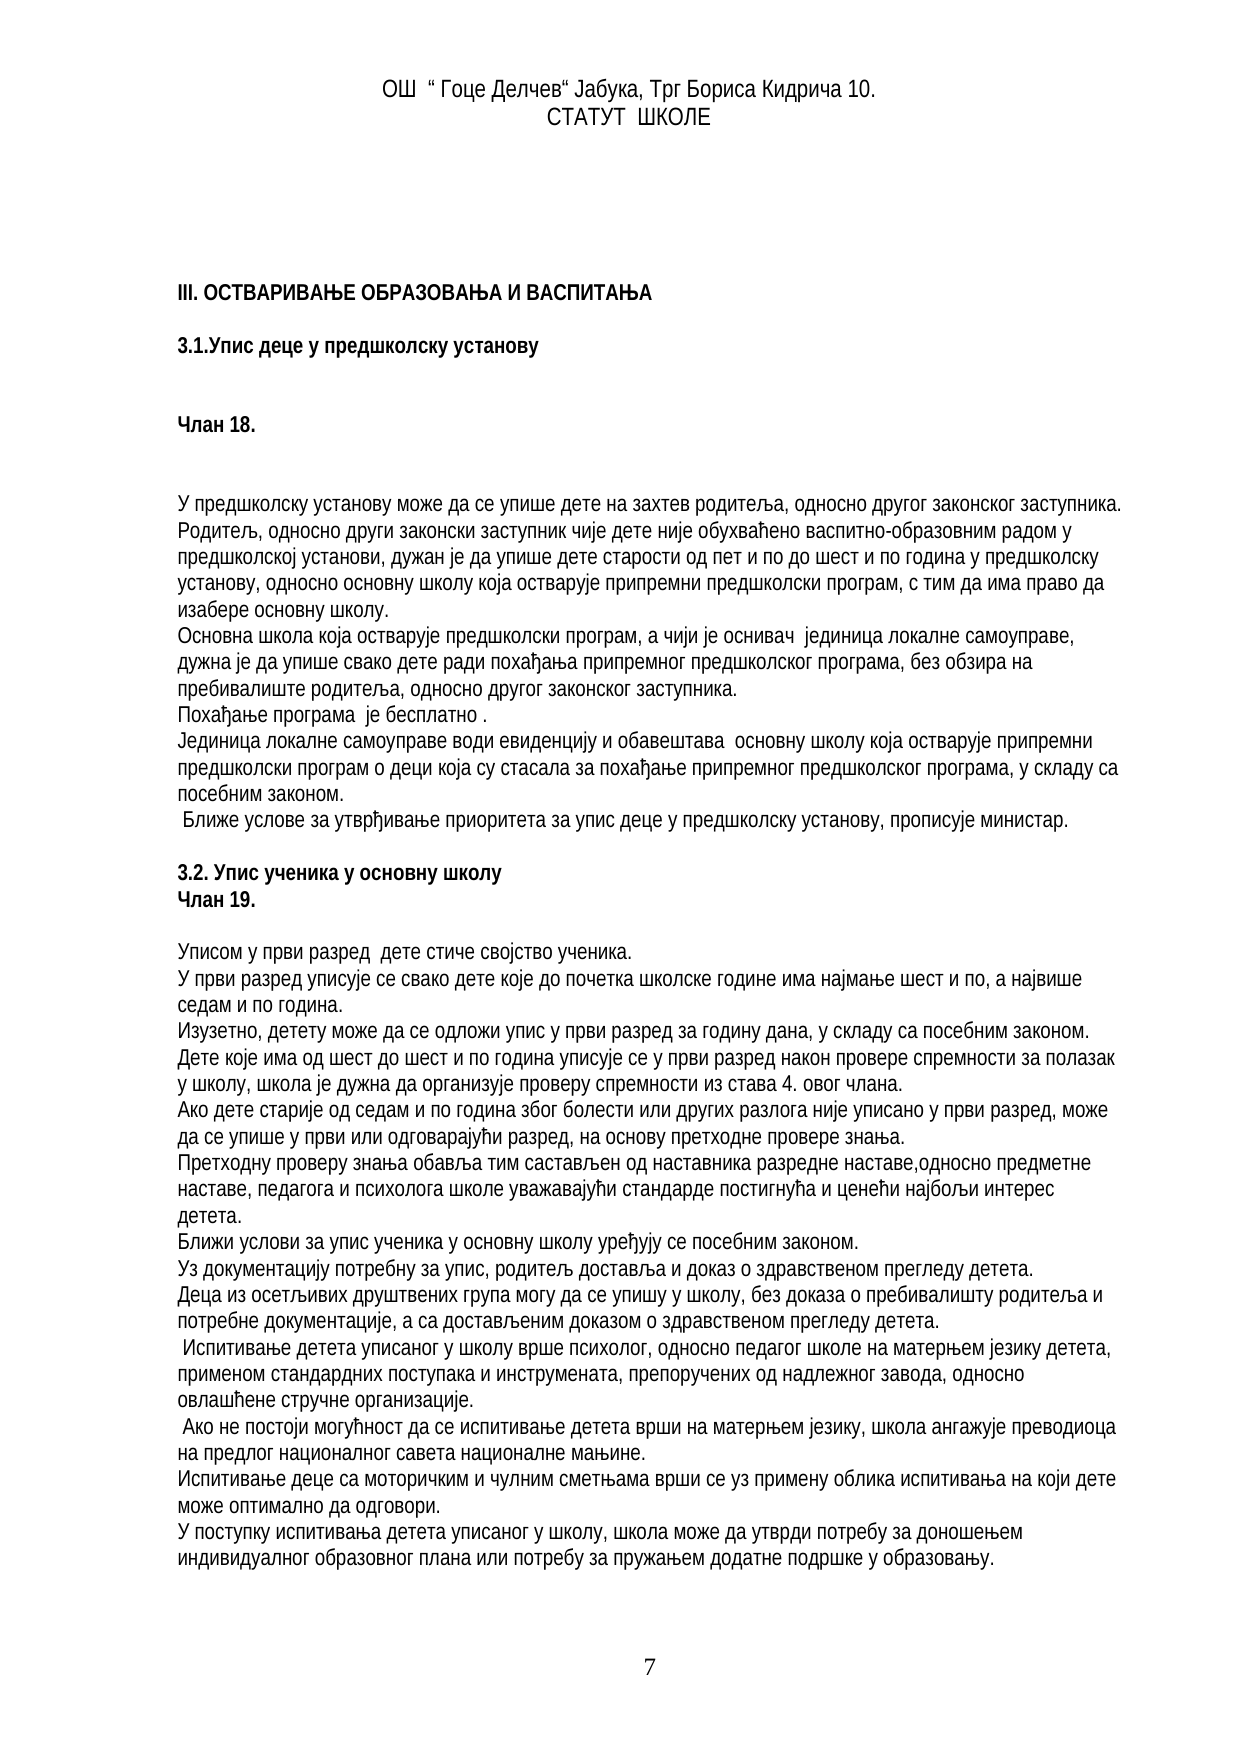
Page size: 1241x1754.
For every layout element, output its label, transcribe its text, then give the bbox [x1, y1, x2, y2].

text Ако дете старије од седам и по година због болести или других разлога није уписано у први разред, може да се упише у први или одговарајући разред, на основу претходне провере знања. [177, 1096, 1122, 1149]
text Јединица локалне самоуправе води евиденцију и обавештава основну школу која остварује припремни предшколски програм о деци која су стасала за похађање припремног предшколског програма, у складу са посебним законом. [177, 727, 1122, 806]
text Члан 19. [177, 886, 1122, 912]
text Изузетно, детету може да се одложи упис у први разред за годину дана, у складу са посебним законом. Дете које има од шест до шест и по година уписује се у први разред након провере спремности за полазак у школу, школа је дужна да организује проверу спремности из става 4. овог члана. [177, 1017, 1122, 1096]
text Родитељ, односно други законски заступник чије дете није обухваћено васпитно-образовним радом у предшколској установи, дужан је да упише дете старости од пет и по до шест и по година у предшколску установу, односно основну школу која остварује припремни предшколски програм, с тим да има право да изабере основну школу. [177, 517, 1122, 622]
text Ближе услове за утврђивање приоритета за упис деце у предшколску установу, прописује министар. [177, 806, 1122, 833]
text Ближи услови за упис ученика у основну школу уређују се посебним законом. [177, 1228, 1122, 1254]
text Похађање програма је бесплатно . [177, 701, 1122, 727]
text Уписом у први разред дете стиче својство ученика. [177, 938, 1122, 964]
text У предшколску установу може да се упише дете на захтев родитеља, односно другог законског заступника. [177, 490, 1122, 517]
text Ако не постоји могућност да се испитивање детета врши на матерњем језику, школа ангажује преводиоца на предлог националног савета националне мањине. [177, 1413, 1122, 1465]
text Члан 18. [177, 411, 1122, 437]
text 3.2. Упис ученика у основну школу [177, 859, 1122, 886]
text III. ОСТВАРИВАЊЕ ОБРАЗОВАЊА И ВАСПИТАЊА [177, 279, 1122, 306]
text У поступку испитивања детета уписаног у школу, школа може да утврди потребу за доношењем индивидуалног образовног плана или потребу за пружањем додатне подршке у образовању. [177, 1518, 1122, 1571]
text Основна школа која остварује предшколски програм, а чији је оснивач јединица локалне самоуправе, дужна је да упише свако дете ради похађања припремног предшколског програма, без обзира на пребивалиште родитеља, односно другог законског заступника. [177, 622, 1122, 701]
text Претходну проверу знања обавља тим састављен од наставника разредне наставе,односно предметне наставе, педагога и психолога школе уважавајући стандарде постигнућа и ценећи најбољи интерес детета. [177, 1149, 1122, 1228]
text У први разред уписује се свако дете које до почетка школске године има најмање шест и по, а највише седам и по година. [177, 964, 1122, 1017]
text 3.1.Упис деце у предшколску установу [177, 332, 1122, 358]
text Деца из осетљивих друштвених група могу да се упишу у школу, без доказа о пребивалишту родитеља и потребне документације, а са достављеним доказом о здравственом прегледу детета. [177, 1281, 1122, 1333]
text Испитивање деце са моторичким и чулним сметњама врши се уз примену облика испитивања на који дете може оптимално да одговори. [177, 1465, 1122, 1518]
text Испитивање детета уписаног у школу врше психолог, односно педагог школе на матерњем језику детета, применом стандардних поступака и инструмената, препоручених од надлежног завода, односно овлашћене стручне организације. [177, 1333, 1122, 1413]
text Уз документацију потребну за упис, родитељ доставља и доказ о здравственом прегледу детета. [177, 1254, 1122, 1281]
